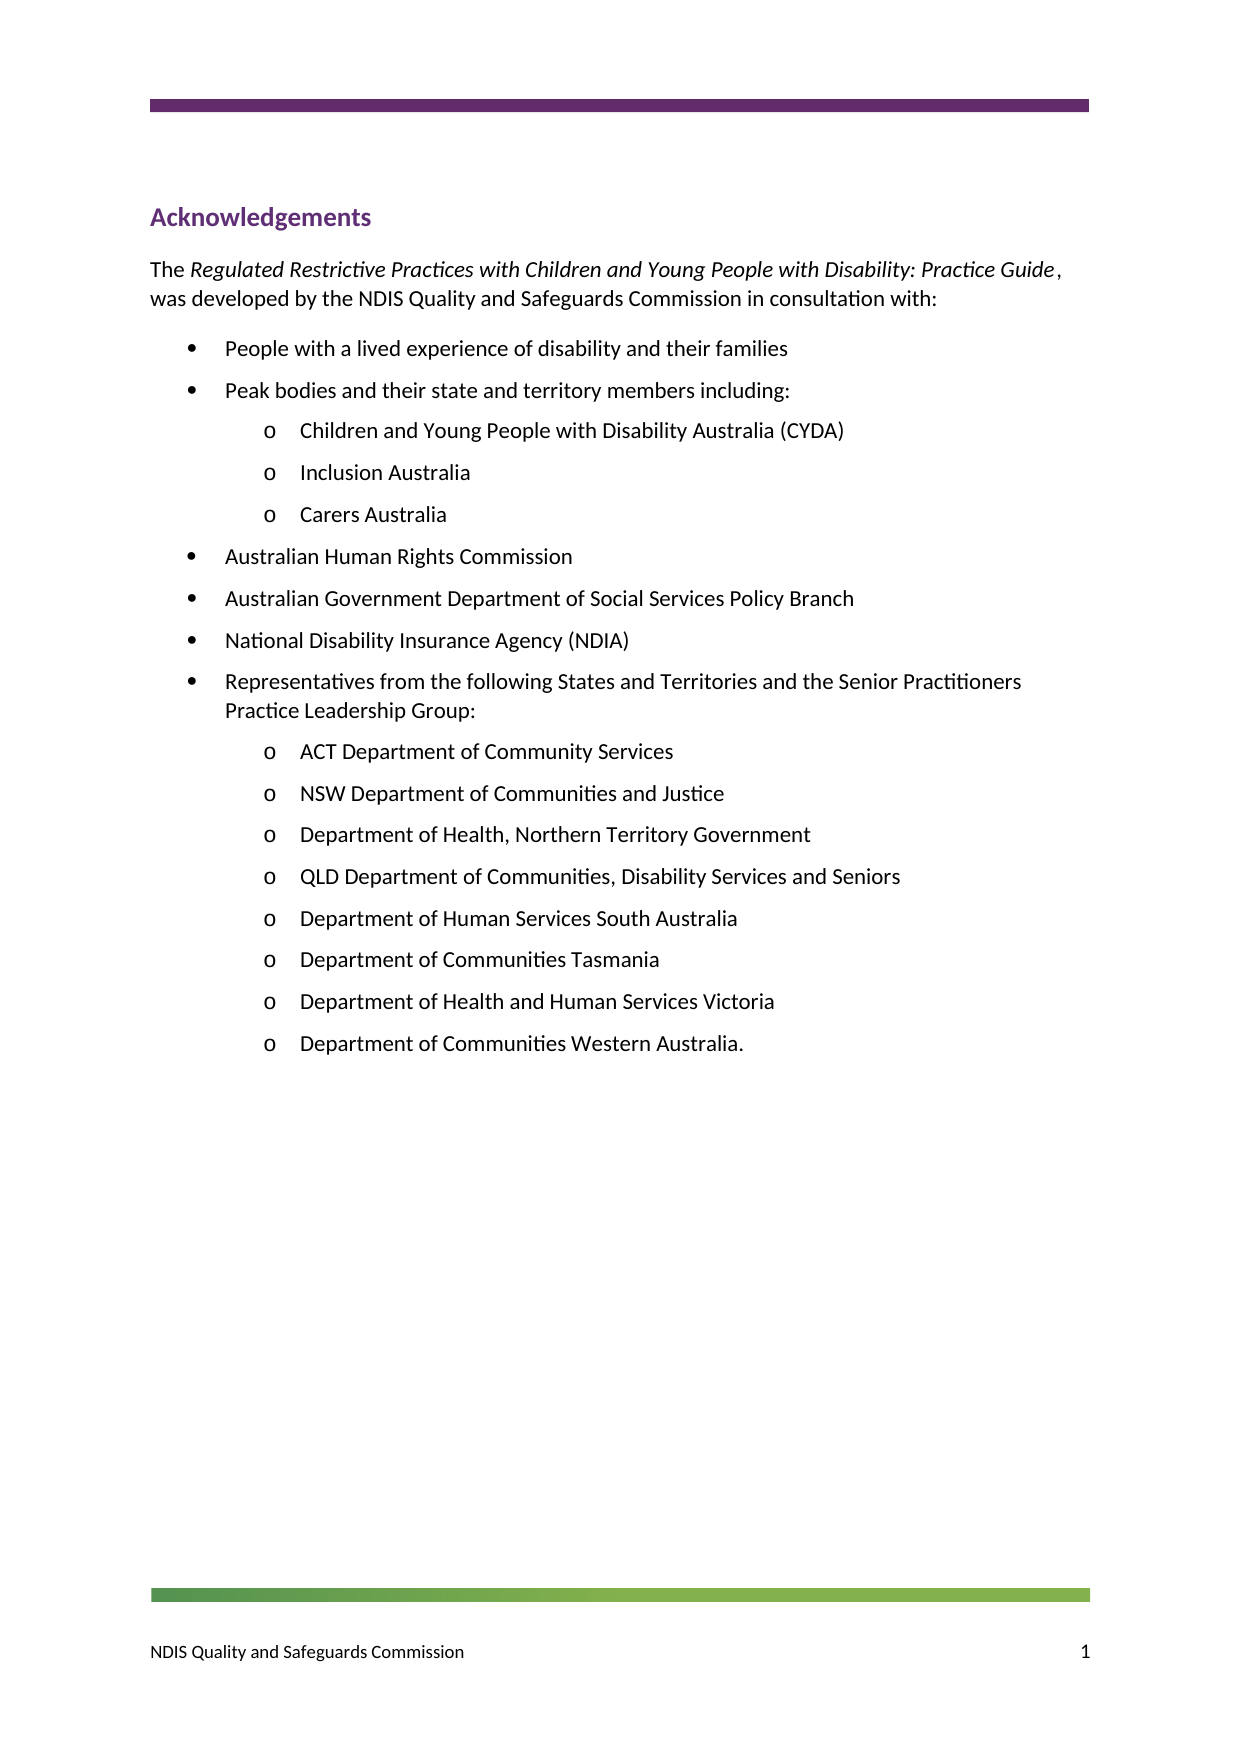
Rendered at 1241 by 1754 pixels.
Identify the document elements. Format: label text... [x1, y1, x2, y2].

list People with a lived experience of disability and their families [188, 333, 1090, 362]
list ACT Department of Community Services [263, 737, 1090, 766]
list Carers Australia [263, 500, 1090, 529]
list Department of Human Services South Australia [263, 904, 1090, 933]
list Department of Health, Northern Territory Government [263, 821, 1090, 850]
list Peak bodies and their state and territory members including: [188, 375, 1090, 404]
list National Disability Insurance Agency (NDIA) [188, 625, 1090, 654]
list NSW Department of Communities and Justice [263, 779, 1090, 808]
text The Regulated Restrictive Practices with Children and Young People with Disability: Practice Guide, was developed by the NDIS Quality and Safeguards Commission in consultation with: [150, 254, 1090, 312]
list Department of Health and Human Services Victoria [263, 987, 1090, 1016]
list Children and Young People with Disability Australia (CYDA) [263, 416, 1090, 446]
list Inclusion Australia [263, 458, 1090, 487]
list Department of Communities Tasmania [263, 946, 1090, 975]
list QLD Department of Communities, Disability Services and Seniors [263, 862, 1090, 891]
text Acknowledgements [150, 200, 1090, 233]
list Department of Communities Western Australia. [263, 1029, 1090, 1058]
list Representatives from the following States and Territories and the Senior Practitioners Practice Leadership Group: [188, 666, 1090, 725]
list Australian Human Rights Commission [187, 541, 1090, 571]
list Australian Government Department of Social Services Policy Branch [188, 583, 1090, 612]
